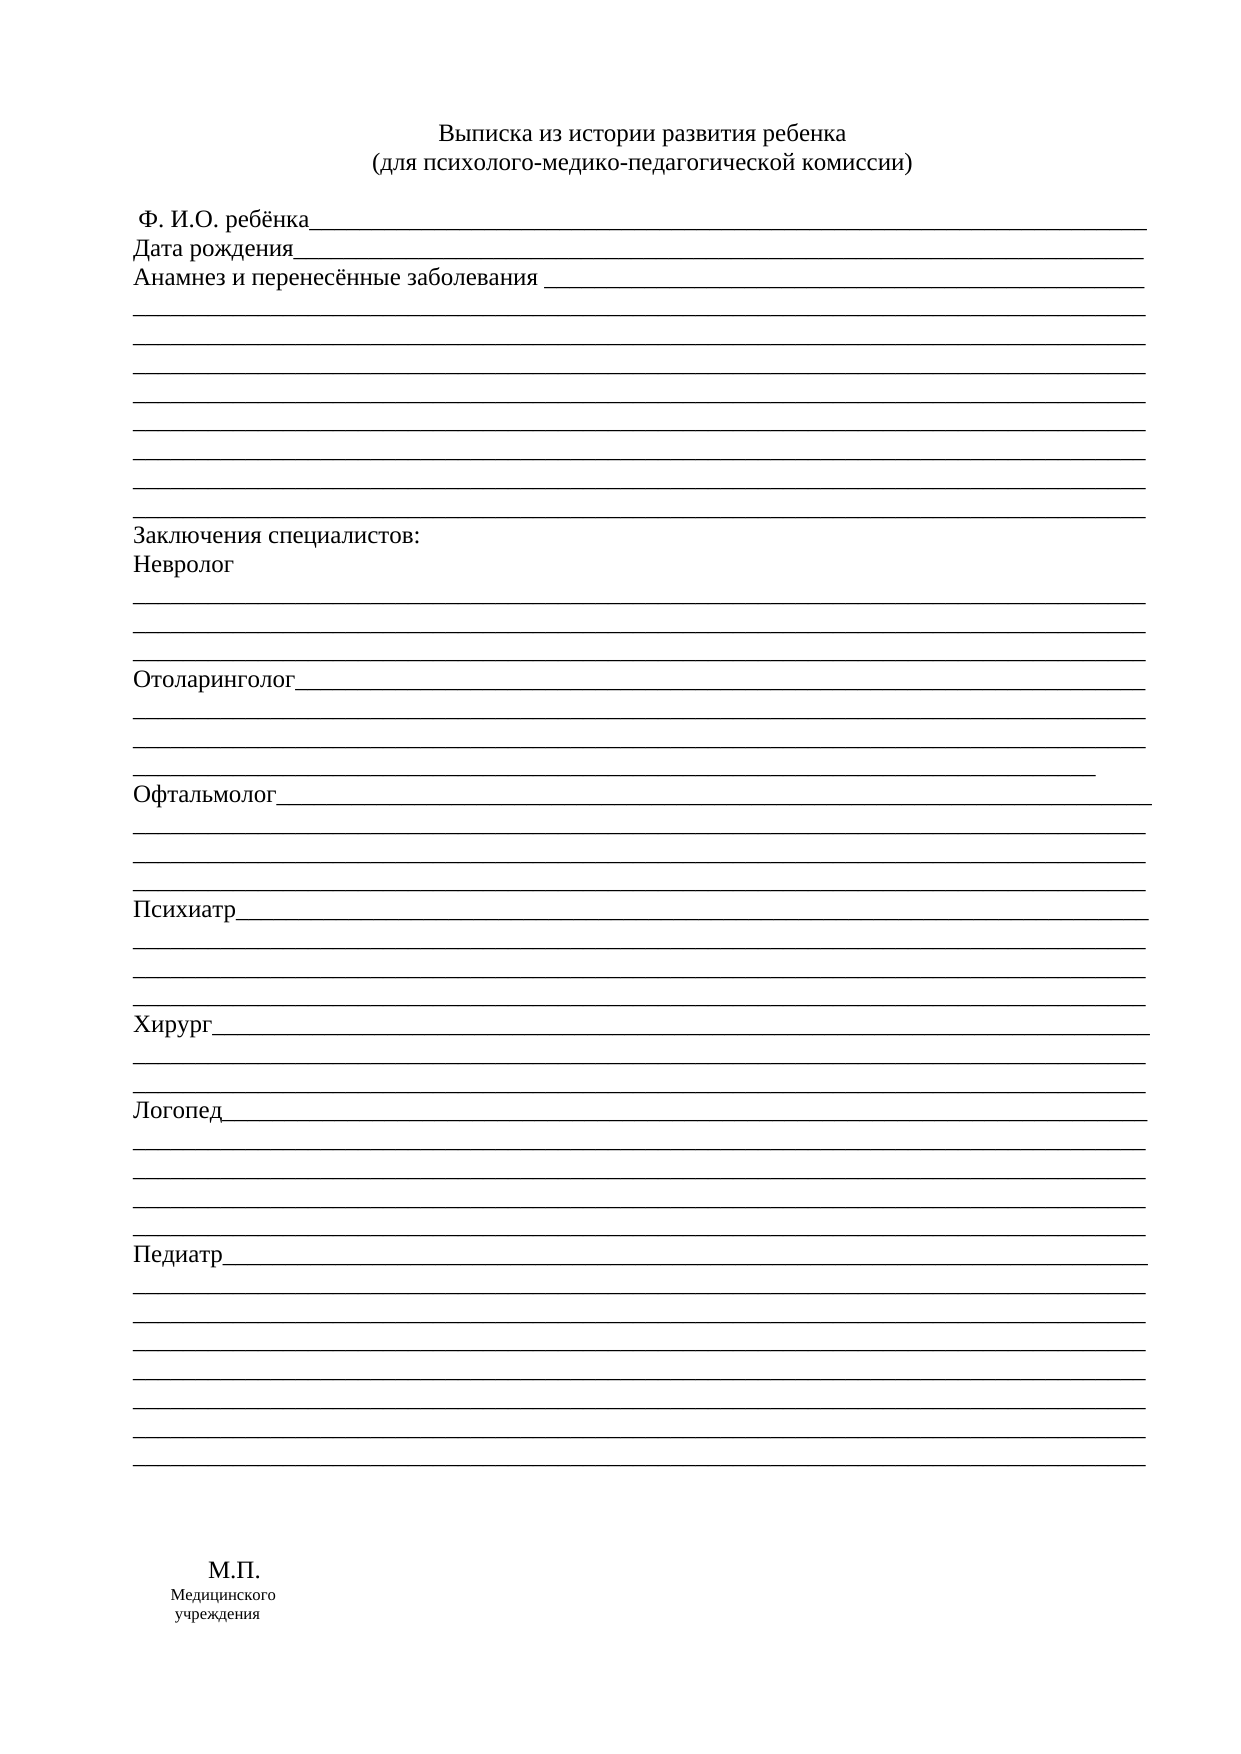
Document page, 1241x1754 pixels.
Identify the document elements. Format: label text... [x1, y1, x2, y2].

text _________________________________________________________________________________ [133, 1211, 1152, 1239]
text ________________________________________________________________________________________________________________________________________________________________________________________________________________________________________________________________________________________________________________________________________________________________________________________________________________________________________________________________________________________________________________________________________________________________________________________________________________________________________________________________________ [133, 291, 1152, 521]
text Анамнез и перенесённые заболевания ________________________________________________ [133, 262, 1152, 291]
text Отоларинголог___________________________________________________________________________________________________________________________________________________________________________________________________________________________________________________________________________________________________________________ [133, 664, 1152, 779]
text Невролог ___________________________________________________________________________________________________________________________________________________________________________________________________________________________________________________ [133, 549, 1152, 664]
text Дата рождения____________________________________________________________________ [133, 233, 1152, 262]
text (для психолого-медико-педагогической комиссии) [133, 147, 1152, 176]
text ___________________________________________________________________________________________________________________________________________________________________________________________________________________________________________________ [133, 1124, 1152, 1211]
text __________________________________________________________________________________________________________________________________________________________________ [133, 1297, 1152, 1354]
text Педиатр___________________________________________________________________________________________________________________________________________________________ [133, 1239, 1152, 1297]
text Логопед__________________________________________________________________________ [133, 1096, 1152, 1124]
text Ф. И.О. ребёнка___________________________________________________________________ [133, 204, 1152, 233]
text Хирург_____________________________________________________________________________________________________________________________________________________________________________________________________________________________________________ [133, 1009, 1152, 1096]
text Медицинского [133, 1584, 1152, 1603]
text Психиатр____________________________________________________________________________________________________________________________________________________________________________________________________________________________________________________________________________________________________________________________ [133, 894, 1152, 1009]
text Заключения специалистов: [133, 521, 1152, 549]
text учреждения [133, 1603, 1152, 1623]
text Выписка из истории развития ребенка [133, 118, 1152, 147]
text М.П. [133, 1556, 1152, 1584]
text ____________________________________________________________________________________________________________________________________________________________________________________________________________________________________________________________________________________________________________________________________ [133, 1354, 1152, 1469]
text Офтальмолог_________________________________________________________________________________________________________________________________________________________________________________________________________________________________________________________________________________________________________________________ [133, 779, 1152, 894]
